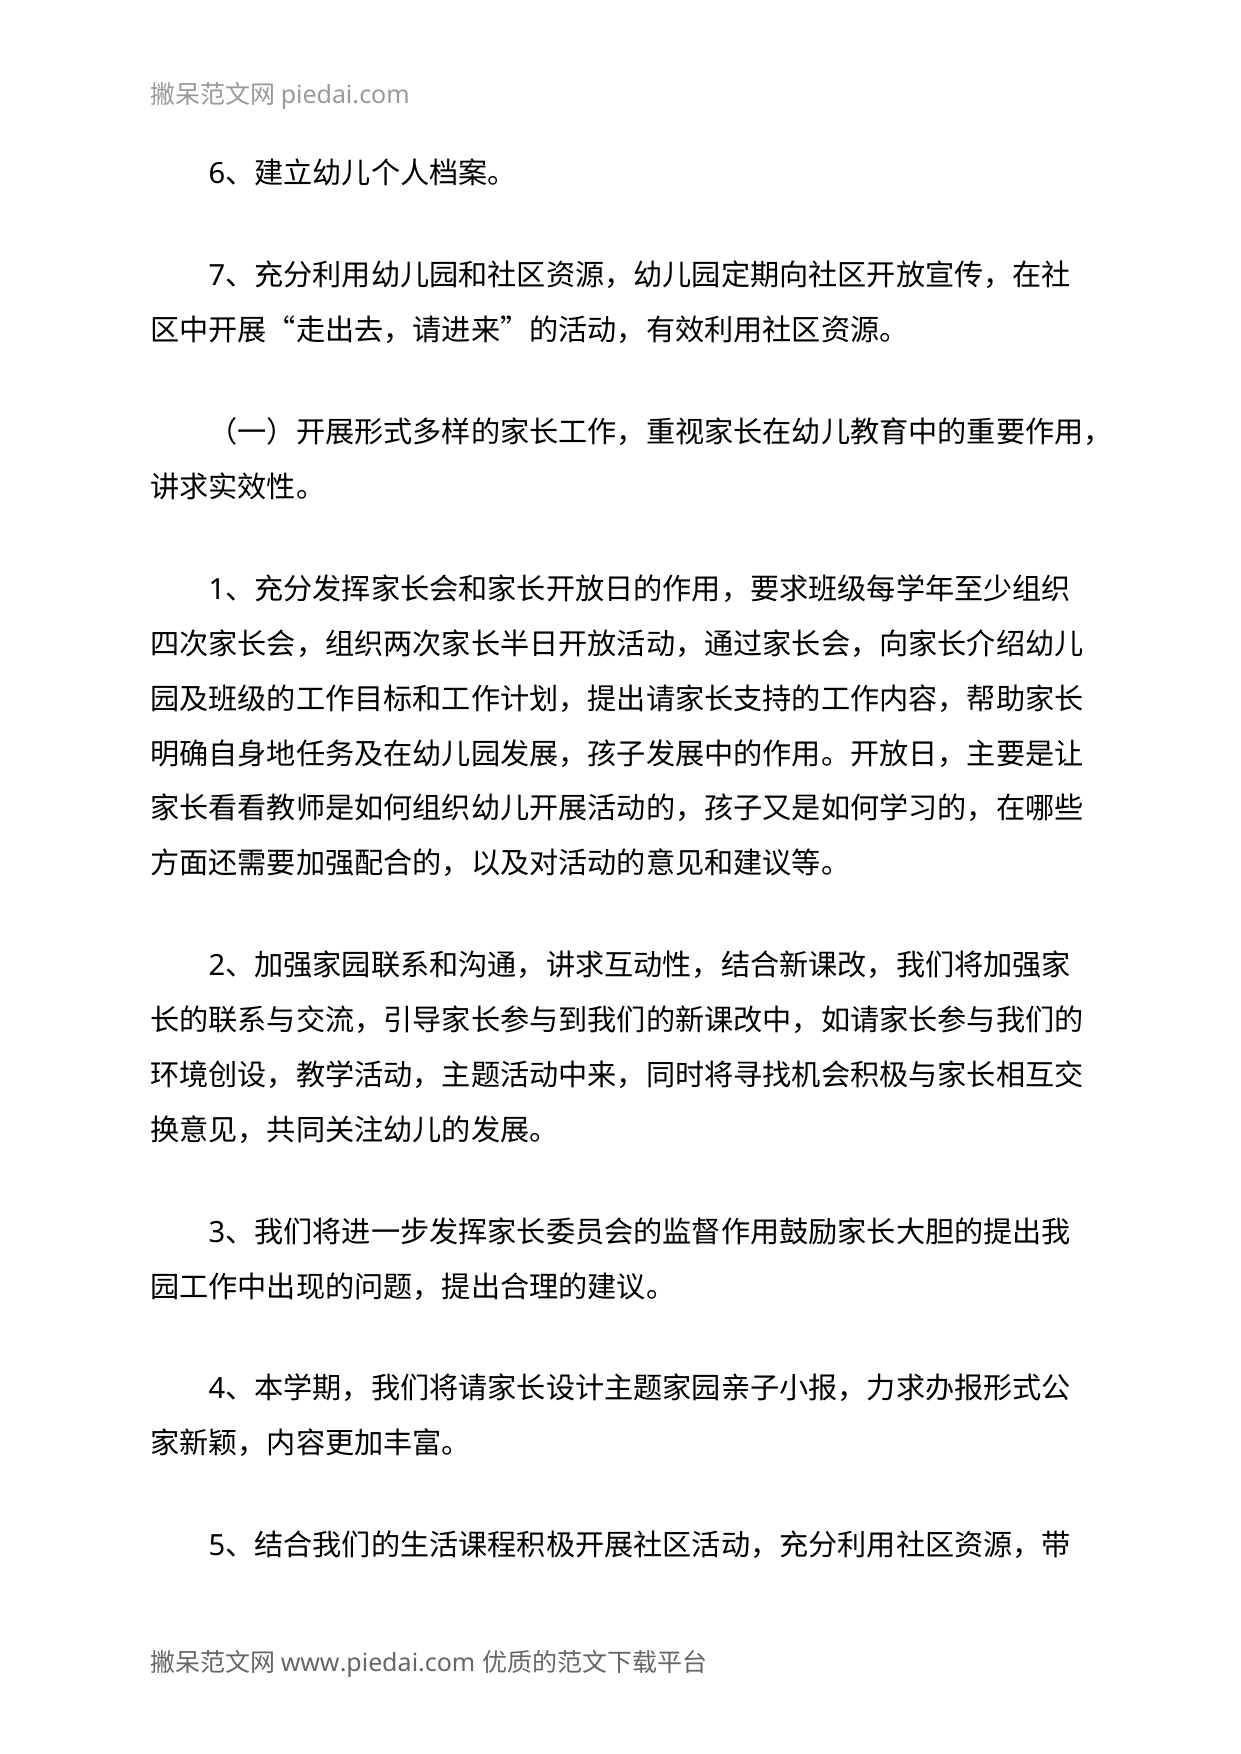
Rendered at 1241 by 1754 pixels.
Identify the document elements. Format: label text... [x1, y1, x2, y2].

text 3、我们将进一步发挥家长委员会的监督作用鼓励家长大胆的提出我园工作中出现的问题，提出合理的建议。 [150, 1208, 1090, 1306]
text 7、充分利用幼儿园和社区资源，幼儿园定期向社区开放宣传，在社区中开展“走出去，请进来”的活动，有效利用社区资源。 [150, 252, 1090, 349]
text （一）开展形式多样的家长工作，重视家长在幼儿教育中的重要作用，讲求实效性。 [150, 409, 1090, 506]
text 6、建立幼儿个人档案。 [150, 150, 1090, 192]
text 4、本学期，我们将请家长设计主题家园亲子小报，力求办报形式公家新颖，内容更加丰富。 [150, 1365, 1090, 1462]
text 1、充分发挥家长会和家长开放日的作用，要求班级每学年至少组织四次家长会，组织两次家长半日开放活动，通过家长会，向家长介绍幼儿园及班级的工作目标和工作计划，提出请家长支持的工作内容，帮助家长明确自身地任务及在幼儿园发展，孩子发展中的作用。开放日，主要是让家长看看教师是如何组织幼儿开展活动的，孩子又是如何学习的，在哪些方面还需要加强配合的，以及对活动的意见和建议等。 [150, 565, 1090, 882]
text 2、加强家园联系和沟通，讲求互动性，结合新课改，我们将加强家长的联系与交流，引导家长参与到我们的新课改中，如请家长参与我们的环境创设，教学活动，主题活动中来，同时将寻找机会积极与家长相互交换意见，共同关注幼儿的发展。 [150, 942, 1090, 1149]
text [150, 1522, 1090, 1564]
